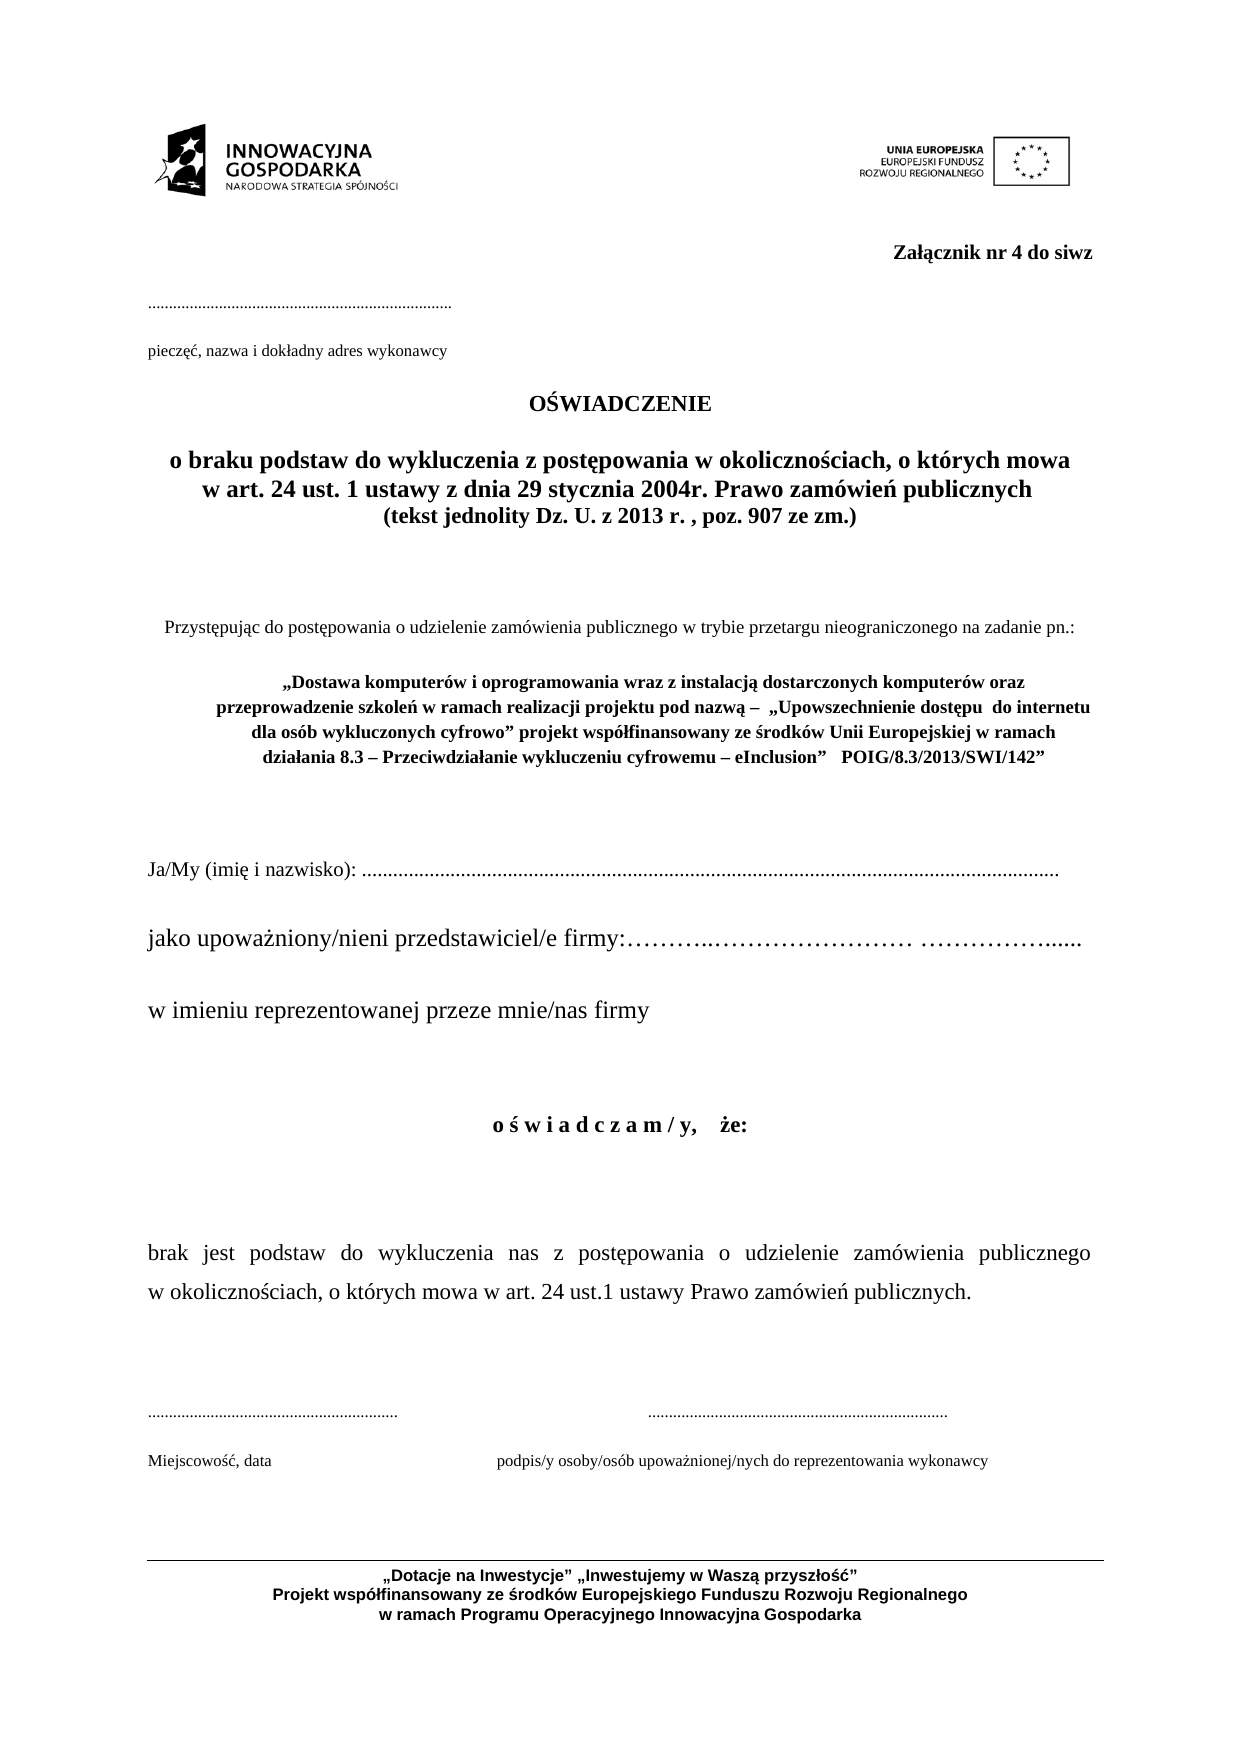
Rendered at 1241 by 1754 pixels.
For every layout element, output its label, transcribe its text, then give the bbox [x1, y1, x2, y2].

text w imieniu reprezentowanej przeze mnie/nas firmy [148, 995, 1093, 1024]
text „Dostawa komputerów i oprogramowania wraz z instalacją dostarczonych komputerów oraz przeprowadzenie szkoleń w ramach realizacji projektu pod nazwą – „Upowszechnienie dostępu do internetu dla osób wykluczonych cyfrowo” projekt współfinansowany ze środków Unii Europejskiej w ramach działania 8.3 – Przeciwdziałanie wykluczeniu cyfrowemu – eInclusion” POIG/8.3/2013/SWI/142” [215, 671, 1093, 767]
text pieczęć, nazwa i dokładny adres wykonawcy [148, 341, 1093, 360]
text Przystępując do postępowania o udzielenie zamówienia publicznego w trybie przetargu nieograniczonego na zadanie pn.: [148, 616, 1093, 638]
text Załącznik nr 4 do siwz [148, 240, 1093, 264]
text OŚWIADCZENIE [148, 389, 1093, 416]
text Ja/My (imię i nazwisko): ...................................................................................................................................... [148, 857, 1093, 881]
text o ś w i a d c z a m / y, że: [148, 1111, 1093, 1137]
text brak jest podstaw do wykluczenia nas z postępowania o udzielenie zamówienia publicznego w okolicznościach, o których mowa w art. 24 ust.1 ustawy Prawo zamówień publicznych. [148, 1238, 1093, 1304]
text ......................................................................... [148, 293, 1093, 312]
text Miejscowość, data podpis/y osoby/osób upoważnionej/nych do reprezentowania wykonawcy [148, 1451, 1093, 1470]
text jako upoważniony/nieni przedstawiciel/e firmy:………..…………………… ……………...... [148, 923, 1093, 951]
text o braku podstaw do wykluczenia z postępowania w okolicznościach, o których mowa w art. 24 ust. 1 ustawy z dnia 29 stycznia 2004r. Prawo zamówień publicznych (tekst jednolity Dz. U. z 2013 r. , poz. 907 ze zm.) [148, 445, 1093, 529]
text ............................................................ ........................................................................ [148, 1402, 1096, 1421]
picture [147, 106, 1093, 215]
